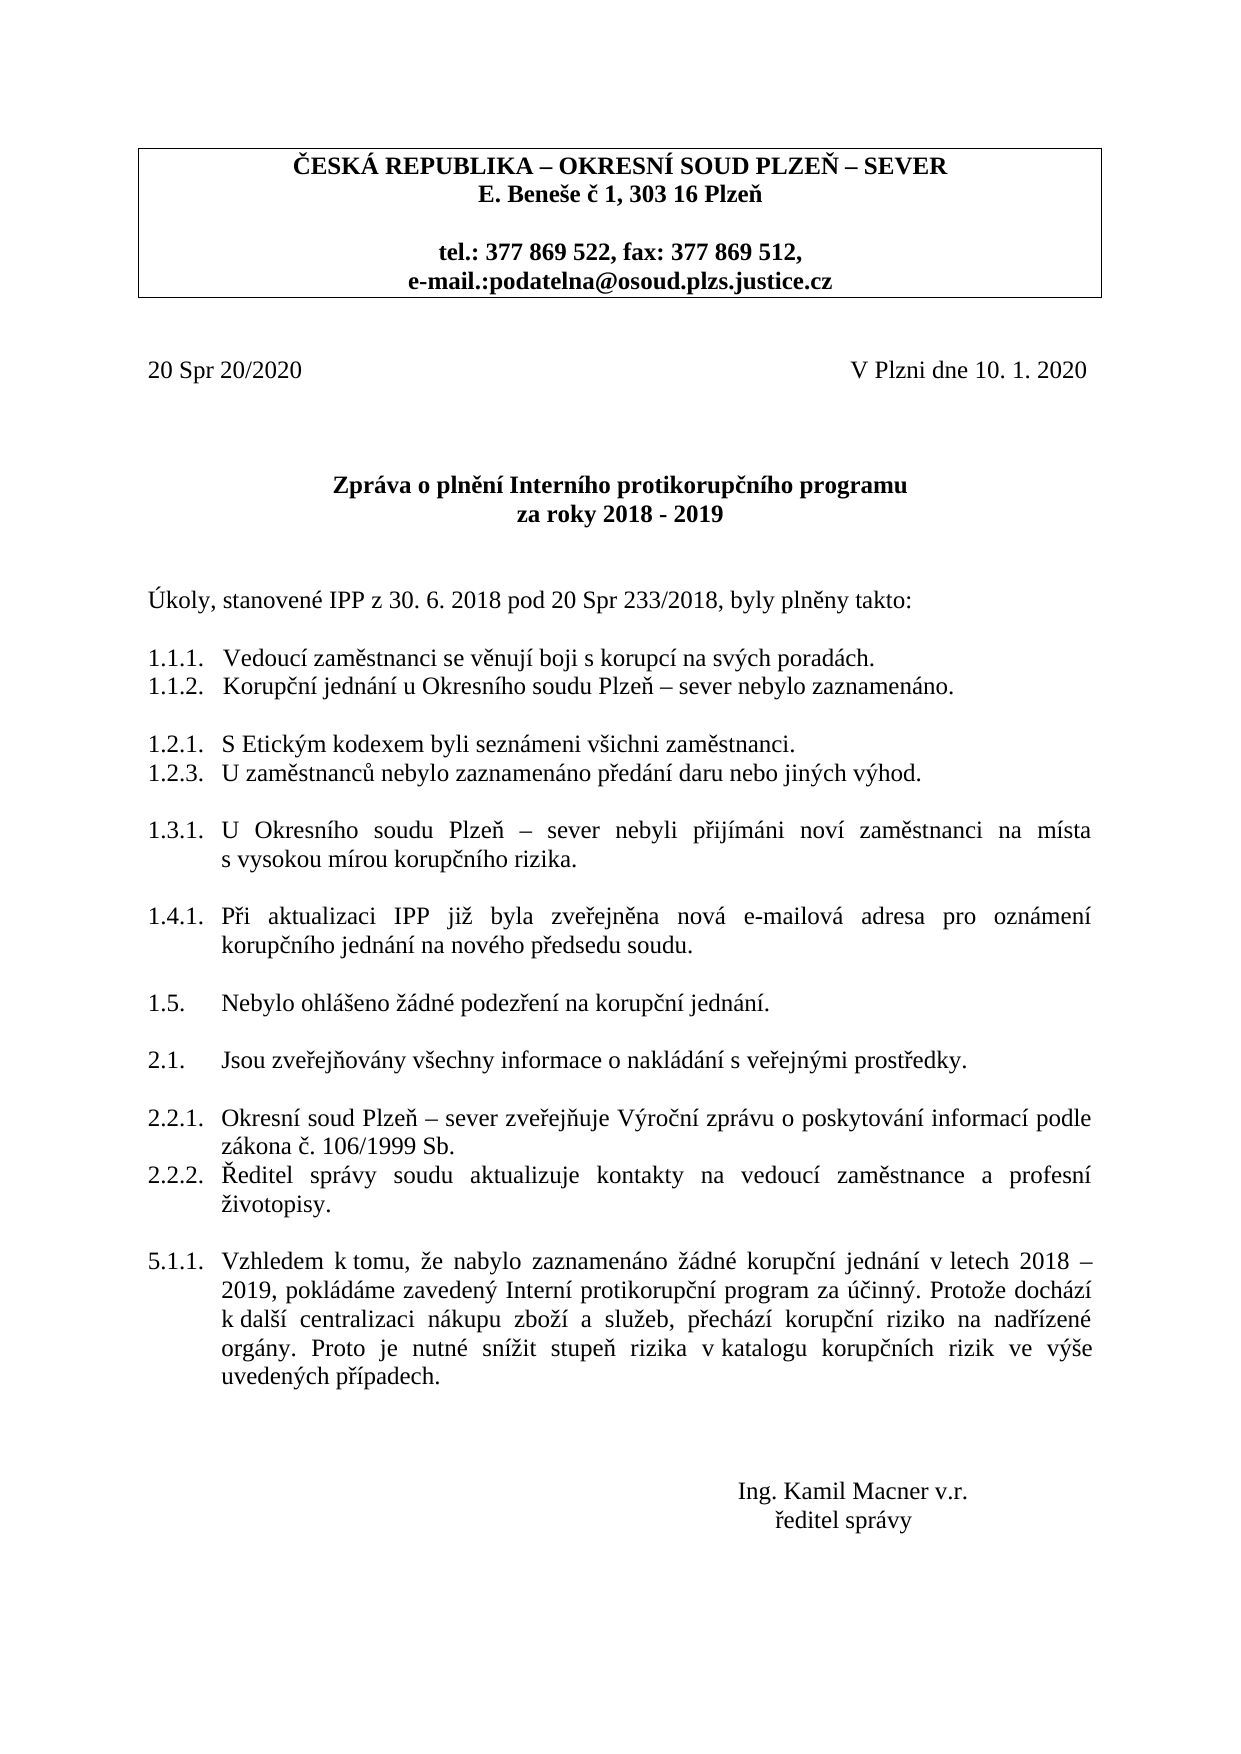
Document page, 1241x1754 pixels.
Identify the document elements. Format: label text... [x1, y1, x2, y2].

text ředitel správy [148, 1505, 1093, 1534]
text 5.1.1. Vzhledem k tomu, že nabylo zaznamenáno žádné korupční jednání v letech 2018 – 2019, pokládáme zavedený Interní protikorupční program za účinný. Protože dochází k další centralizaci nákupu zboží a služeb, přechází korupční riziko na nadřízené orgány. Proto je nutné snížit stupeň rizika v katalogu korupčních rizik ve výše uvedených případech. [148, 1246, 1093, 1390]
text E. Beneše č 1, 303 16 Plzeň [148, 179, 1093, 208]
text 1.3.1. U Okresního soudu Plzeň – sever nebyli přijímáni noví zaměstnanci na místa s vysokou mírou korupčního rizika. [148, 815, 1093, 873]
text Úkoly, stanovené IPP z 30. 6. 2018 pod 20 Spr 233/2018, byly plněny takto: [148, 585, 1093, 614]
list Vedoucí zaměstnanci se věnují boji s korupcí na svých poradách. [148, 643, 1093, 671]
text za roky 2018 - 2019 [148, 499, 1093, 528]
text 2.2.2. Ředitel správy soudu aktualizuje kontakty na vedoucí zaměstnance a profesní životopisy. [148, 1160, 1093, 1218]
text Ing. Kamil Macner v.r. [148, 1476, 1093, 1505]
text ČESKÁ REPUBLIKA – OKRESNÍ SOUD PLZEŇ – SEVER [139, 149, 1101, 179]
text 2.2.1. Okresní soud Plzeň – sever zveřejňuje Výroční zprávu o poskytování informací podle zákona č. 106/1999 Sb. [148, 1103, 1093, 1160]
text 1.2.3. U zaměstnanců nebylo zaznamenáno předání daru nebo jiných výhod. [148, 758, 1093, 786]
text 1.5. Nebylo ohlášeno žádné podezření na korupční jednání. [148, 988, 1093, 1016]
text tel.: 377 869 522, fax: 377 869 512, [148, 237, 1093, 263]
text Zpráva o plnění Interního protikorupčního programu [148, 470, 1093, 499]
text 2.1. Jsou zveřejňovány všechny informace o nakládání s veřejnými prostředky. [148, 1045, 1093, 1074]
list Korupční jednání u Okresního soudu Plzeň – sever nebylo zaznamenáno. [148, 671, 1093, 700]
text 20 Spr 20/2020 V Plzni dne 10. 1. 2020 [148, 355, 1093, 384]
text 1.4.1. Při aktualizaci IPP již byla zveřejněna nová e-mailová adresa pro oznámení korupčního jednání na nového předsedu soudu. [148, 901, 1093, 959]
text 1.2.1. S Etickým kodexem byli seznámeni všichni zaměstnanci. [148, 729, 1093, 758]
text e-mail.:podatelna@osoud.plzs.justice.cz [139, 263, 1101, 297]
